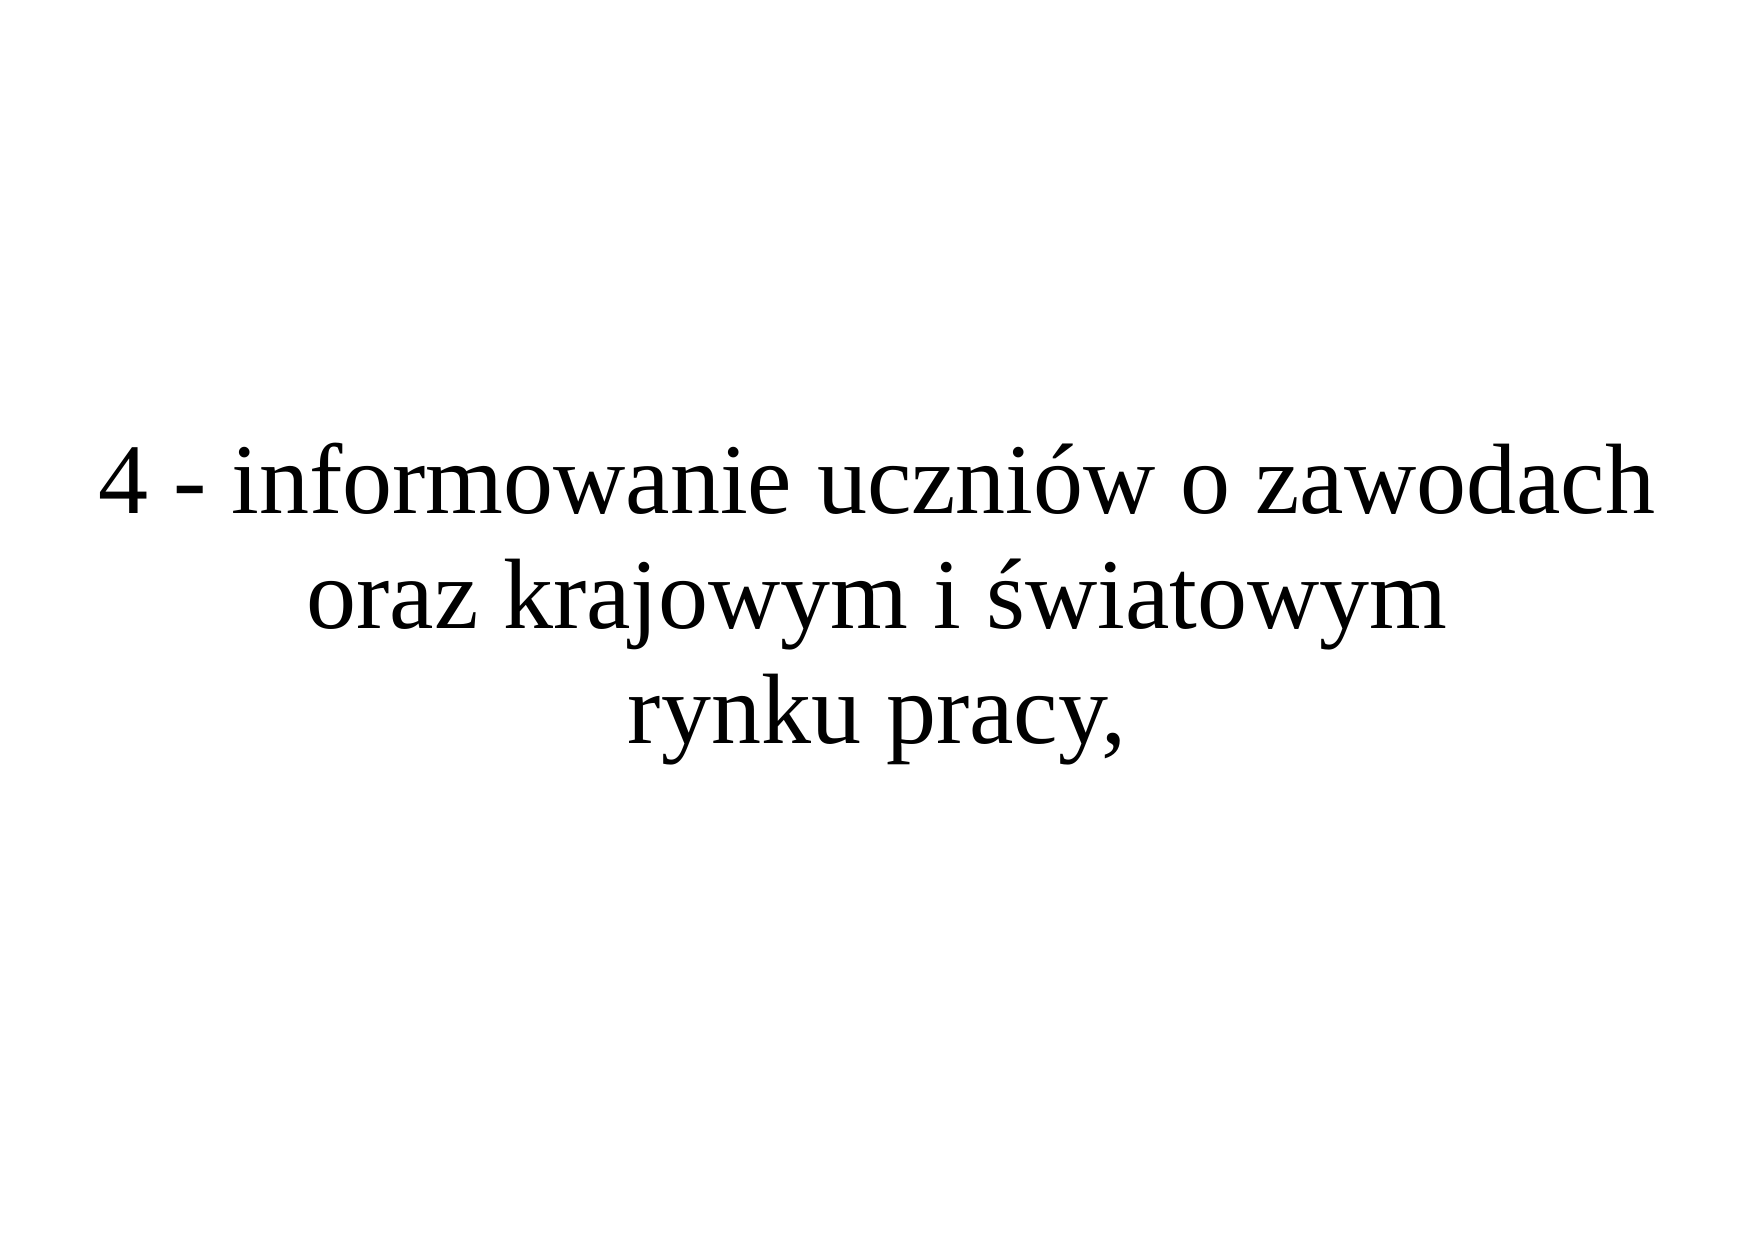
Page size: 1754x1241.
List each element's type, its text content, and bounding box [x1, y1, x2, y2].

text rynku pracy, [75, 650, 1679, 765]
text 4 - informowanie uczniów o zawodach oraz krajowym i światowym [75, 420, 1679, 650]
